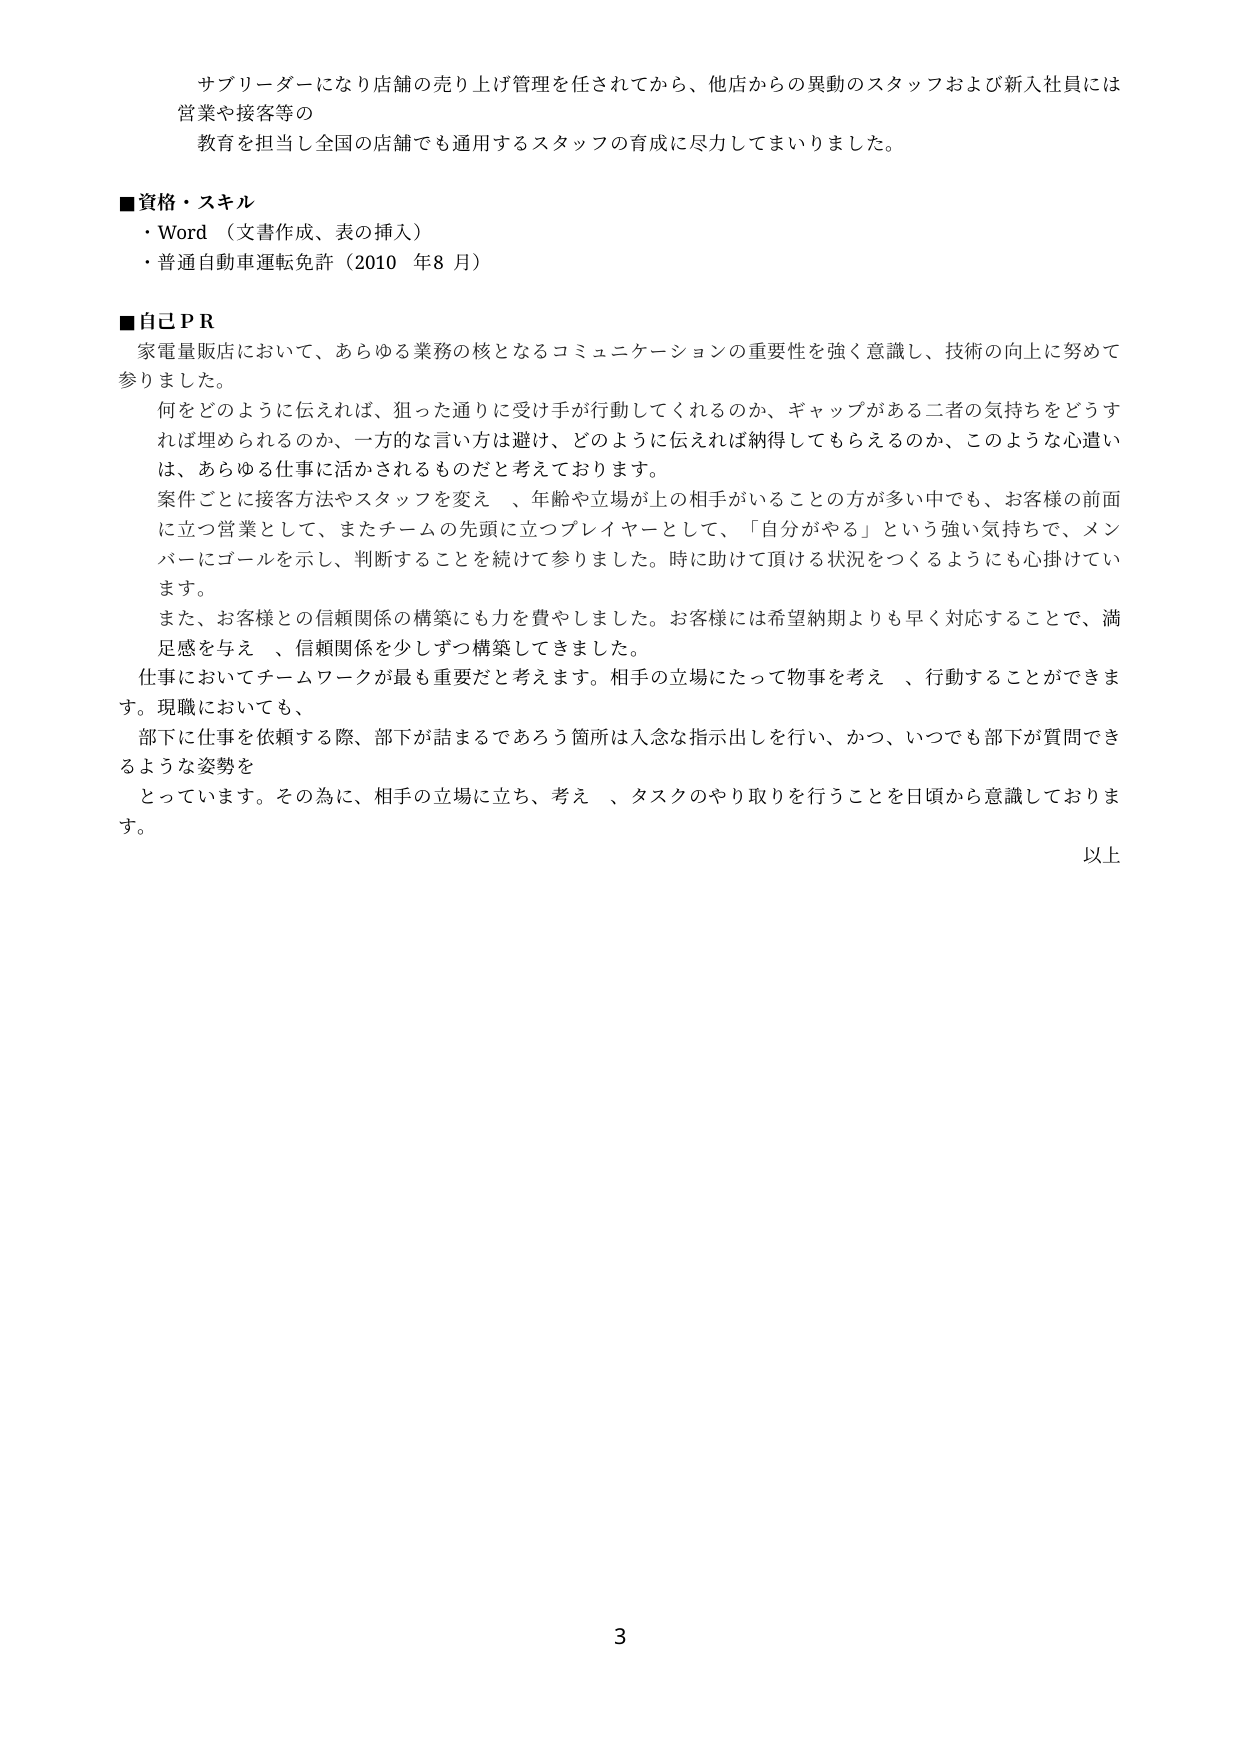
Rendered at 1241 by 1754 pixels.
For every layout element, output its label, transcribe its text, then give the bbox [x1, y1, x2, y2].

list サブリーダーになり店舗の売り上げ管理を任されてから、他店からの異動のスタッフおよび新入社員には営業や接客等の [162, 68, 1122, 127]
text 何をどのように伝えれば、狙った通りに受け手が行動してくれるのか、ギャップがある二者の気持ちをどうすれば埋められるのか、一方的な言い方は避け、どのように伝えれば納得してもらえるのか、このような心遣いは、あらゆる仕事に活かされるものだと考えております。 案件ごとに接客方法やスタッフを変え、年齢や立場が上の相手がいることの方が多い中でも、お客様の前面に立つ営業として、またチームの先頭に立つプレイヤーとして、「自分がやる」という強い気持ちで、メンバーにゴールを示し、判断することを続けて参りました。時に助けて頂ける状況をつくるようにも心掛けています。 [138, 394, 1122, 602]
text ■自己ＰＲ 家電量販店において、あらゆる業務の核となるコミュニケーションの重要性を強く意識し、技術の向上に努めて参りました。 [118, 306, 1122, 337]
text ・普通自動車運転免許（2010年8月） [118, 246, 1122, 276]
text 仕事においてチームワークが最も重要だと考えます。相手の立場にたって物事を考え、行動することができます。現職においても、 [118, 662, 1122, 721]
text ■資格・スキル [118, 187, 1122, 216]
text ・Word（文書作成、表の挿入） [118, 216, 1122, 246]
text ■自己ＰＲ 家電量販店において、あらゆる業務の核となるコミュニケーションの重要性を強く意識し、技術の向上に努めて参りました。 [118, 363, 1122, 394]
text 部下に仕事を依頼する際、部下が詰まるであろう箇所は入念な指示出しを行い、かつ、いつでも部下が質問できるような姿勢を [118, 721, 1122, 781]
text 以上 [118, 840, 1122, 869]
text また、お客様との信頼関係の構築にも力を費やしました。お客様には希望納期よりも早く対応することで、満足感を与え、信頼関係を少しずつ構築してきました。 [138, 602, 1122, 662]
text とっています。その為に、相手の立場に立ち、考え、タスクのやり取りを行うことを日頃から意識しております。 [118, 781, 1122, 840]
list 教育を担当し全国の店舗でも通用するスタッフの育成に尽力してまいりました。 [162, 127, 1122, 157]
